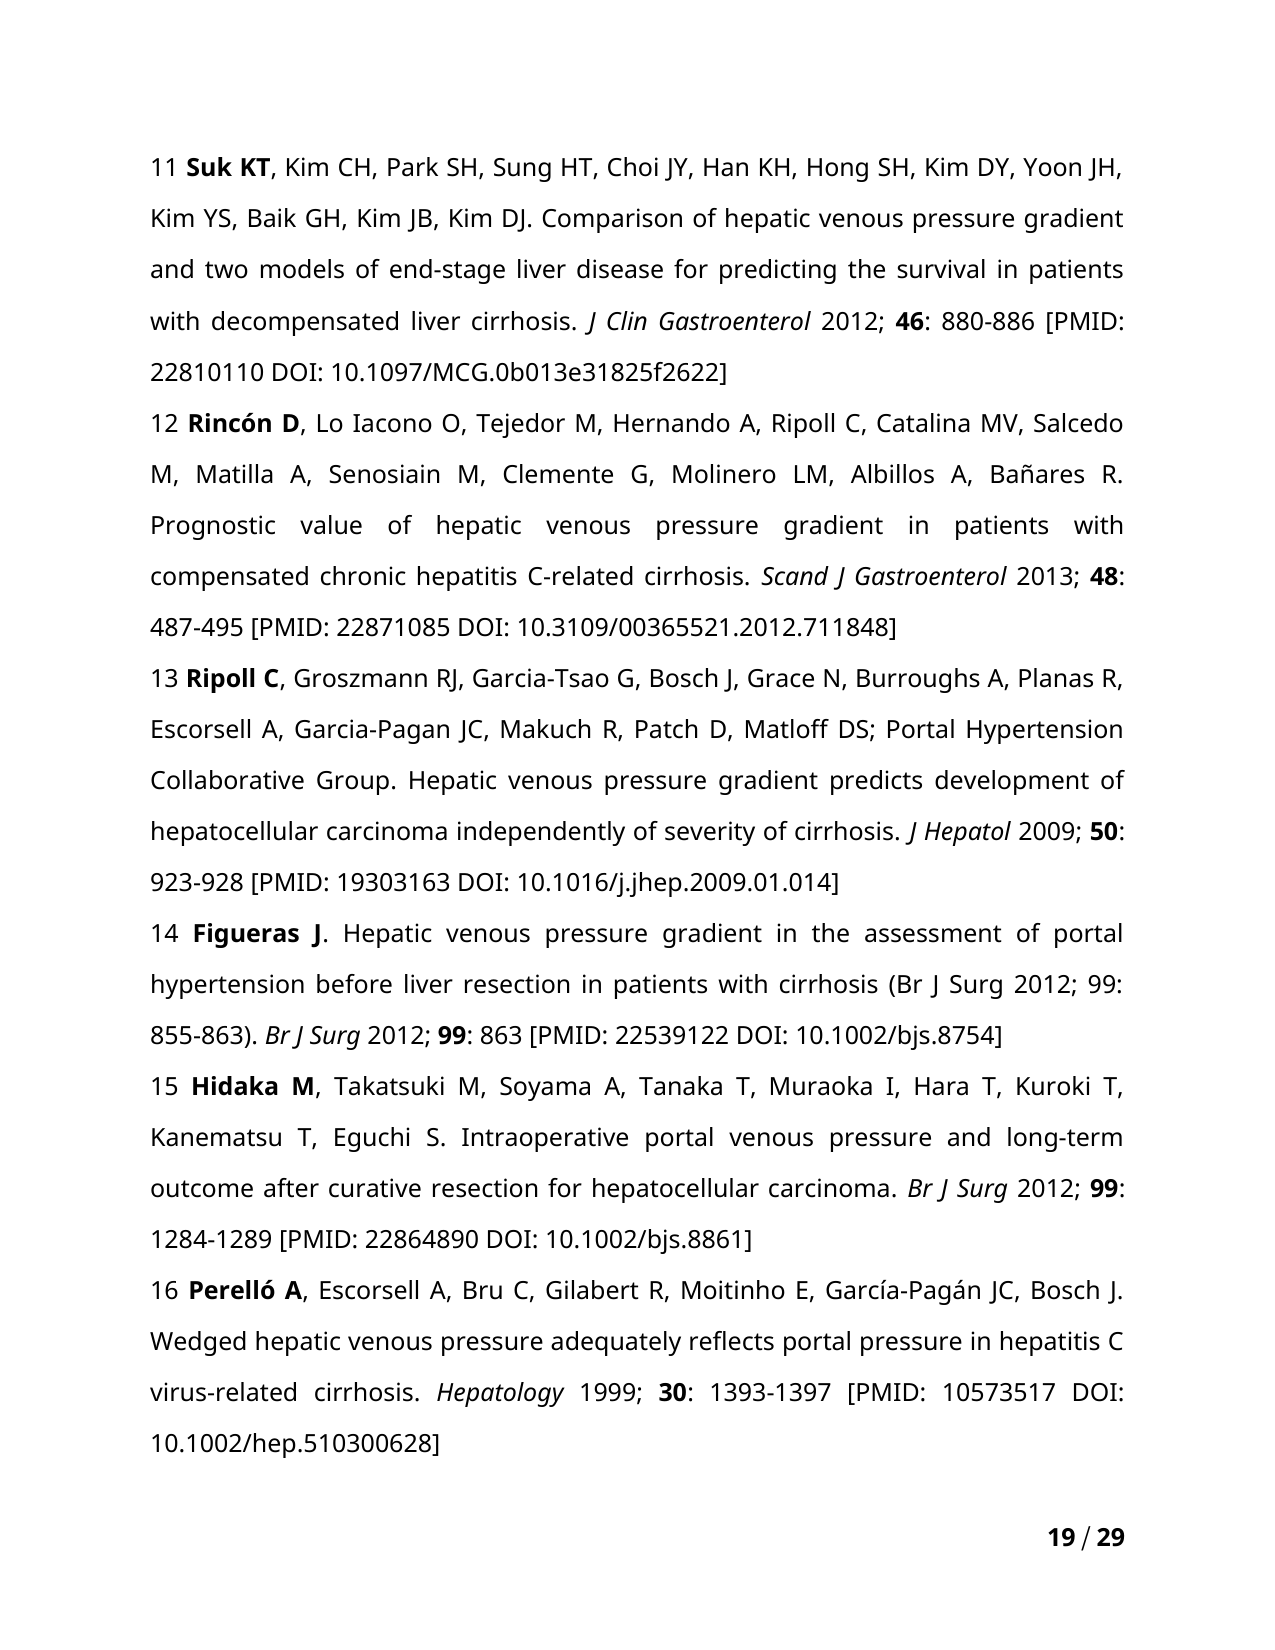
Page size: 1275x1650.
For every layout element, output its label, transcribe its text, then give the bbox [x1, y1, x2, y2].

text 11 Suk KT, Kim CH, Park SH, Sung HT, Choi JY, Han KH, Hong SH, Kim DY, Yoon JH, Kim YS, Baik GH, Kim JB, Kim DJ. Comparison of hepatic venous pressure gradient and two models of end-stage liver disease for predicting the survival in patients with decompensated liver cirrhosis. J Clin Gastroenterol 2012; 46: 880-886 [PMID: 22810110 DOI: 10.1097/MCG.0b013e31825f2622] [150, 150, 1125, 388]
text 12 Rincón D, Lo Iacono O, Tejedor M, Hernando A, Ripoll C, Catalina MV, Salcedo M, Matilla A, Senosiain M, Clemente G, Molinero LM, Albillos A, Bañares R. Prognostic value of hepatic venous pressure gradient in patients with compensated chronic hepatitis C-related cirrhosis. Scand J Gastroenterol 2013; 48: 487-495 [PMID: 22871085 DOI: 10.3109/00365521.2012.711848] [150, 405, 1125, 643]
text 13 Ripoll C, Groszmann RJ, Garcia-Tsao G, Bosch J, Grace N, Burroughs A, Planas R, Escorsell A, Garcia-Pagan JC, Makuch R, Patch D, Matloff DS; Portal Hypertension Collaborative Group. Hepatic venous pressure gradient predicts development of hepatocellular carcinoma independently of severity of cirrhosis. J Hepatol 2009; 50: 923-928 [PMID: 19303163 DOI: 10.1016/j.jhep.2009.01.014] [150, 660, 1125, 899]
text 16 Perelló A, Escorsell A, Bru C, Gilabert R, Moitinho E, García-Pagán JC, Bosch J. Wedged hepatic venous pressure adequately reflects portal pressure in hepatitis C virus-related cirrhosis. Hepatology 1999; 30: 1393-1397 [PMID: 10573517 DOI: 10.1002/hep.510300628] [150, 1273, 1125, 1460]
text 15 Hidaka M, Takatsuki M, Soyama A, Tanaka T, Muraoka I, Hara T, Kuroki T, Kanematsu T, Eguchi S. Intraoperative portal venous pressure and long-term outcome after curative resection for hepatocellular carcinoma. Br J Surg 2012; 99: 1284-1289 [PMID: 22864890 DOI: 10.1002/bjs.8861] [150, 1069, 1125, 1256]
text 14 Figueras J. Hepatic venous pressure gradient in the assessment of portal hypertension before liver resection in patients with cirrhosis (Br J Surg 2012; 99: 855-863). Br J Surg 2012; 99: 863 [PMID: 22539122 DOI: 10.1002/bjs.8754] [150, 916, 1125, 1052]
